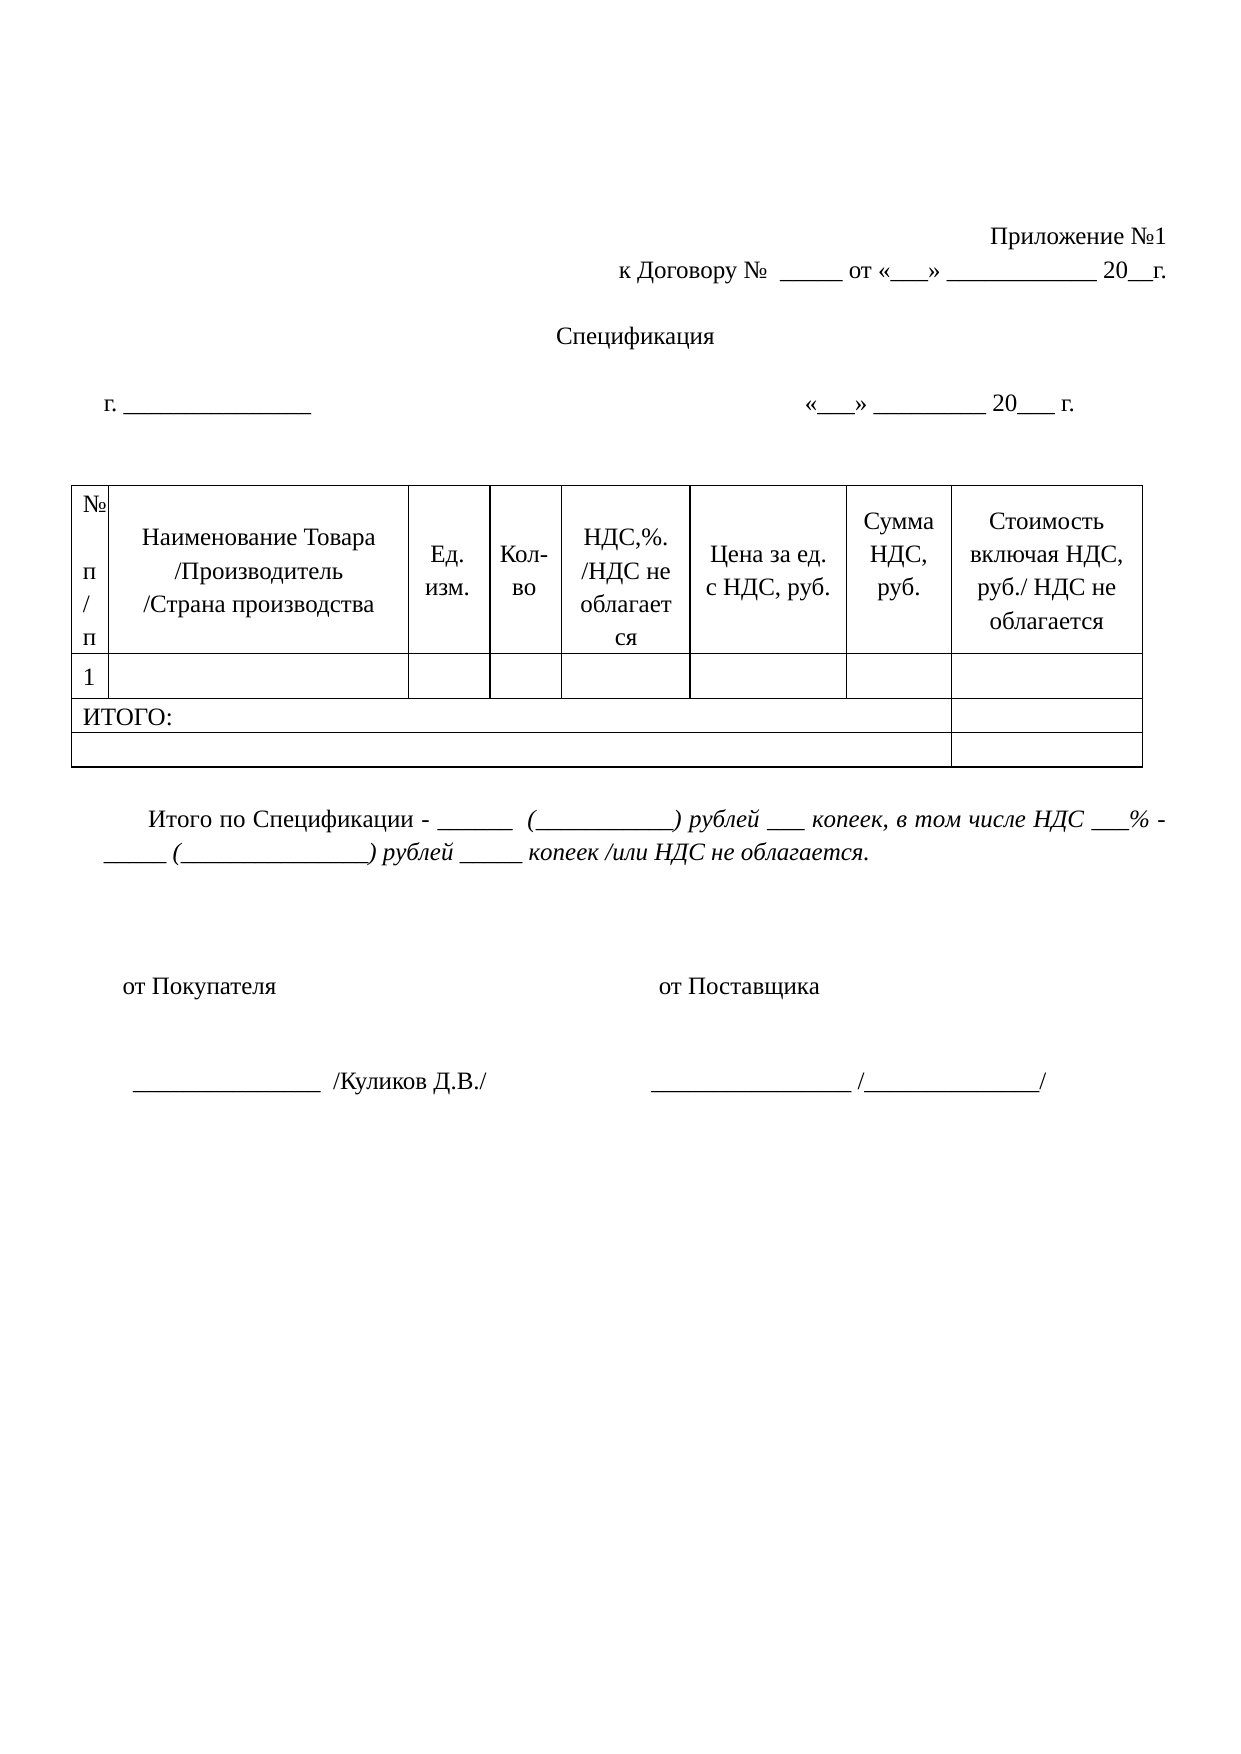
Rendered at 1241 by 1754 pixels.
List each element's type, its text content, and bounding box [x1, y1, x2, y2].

table_cell [562, 654, 689, 698]
table_cell [72, 733, 951, 766]
text г. _______________ «___» _________ 20___ г. [103, 385, 1167, 418]
table_cell [491, 654, 561, 698]
text _______________ /Куликов Д.В./ ________________ /______________/ [133, 1063, 1167, 1096]
table_header Цена за ед. с НДС, руб. [691, 486, 846, 652]
table_header № п/п [72, 486, 108, 652]
table_cell 1 [72, 654, 108, 698]
text от Покупателя от Поставщика [103, 967, 1167, 1001]
text Приложение №1 [103, 218, 1167, 251]
table_cell [691, 654, 846, 698]
table_header Ед. изм. [409, 486, 489, 652]
table_cell [847, 654, 951, 698]
table_header Наименование Товара /Производитель /Страна производства [109, 486, 408, 652]
table_header Сумма НДС, руб. [847, 486, 951, 652]
text Итого по Спецификации - ______ (___________) рублей ___ копеек, в том числе НДС ___% - _____ (_______________) рублей _____ копеек /или НДС не облагается. [103, 801, 1167, 867]
table_header Стоимость включая НДС, руб./ НДС не облагается [952, 486, 1142, 652]
text к Договору № _____ от «___» ____________ 20__г. [103, 251, 1167, 285]
table_cell [952, 733, 1142, 766]
table_cell [409, 654, 489, 698]
table_cell [952, 654, 1142, 698]
table_cell [109, 654, 408, 698]
table_header Кол-во [491, 486, 561, 652]
text Спецификация [103, 318, 1167, 351]
table_cell ИТОГО: [72, 699, 951, 732]
table_cell [952, 699, 1142, 732]
table_header НДС,%. /НДС не облагает ся [562, 486, 689, 652]
